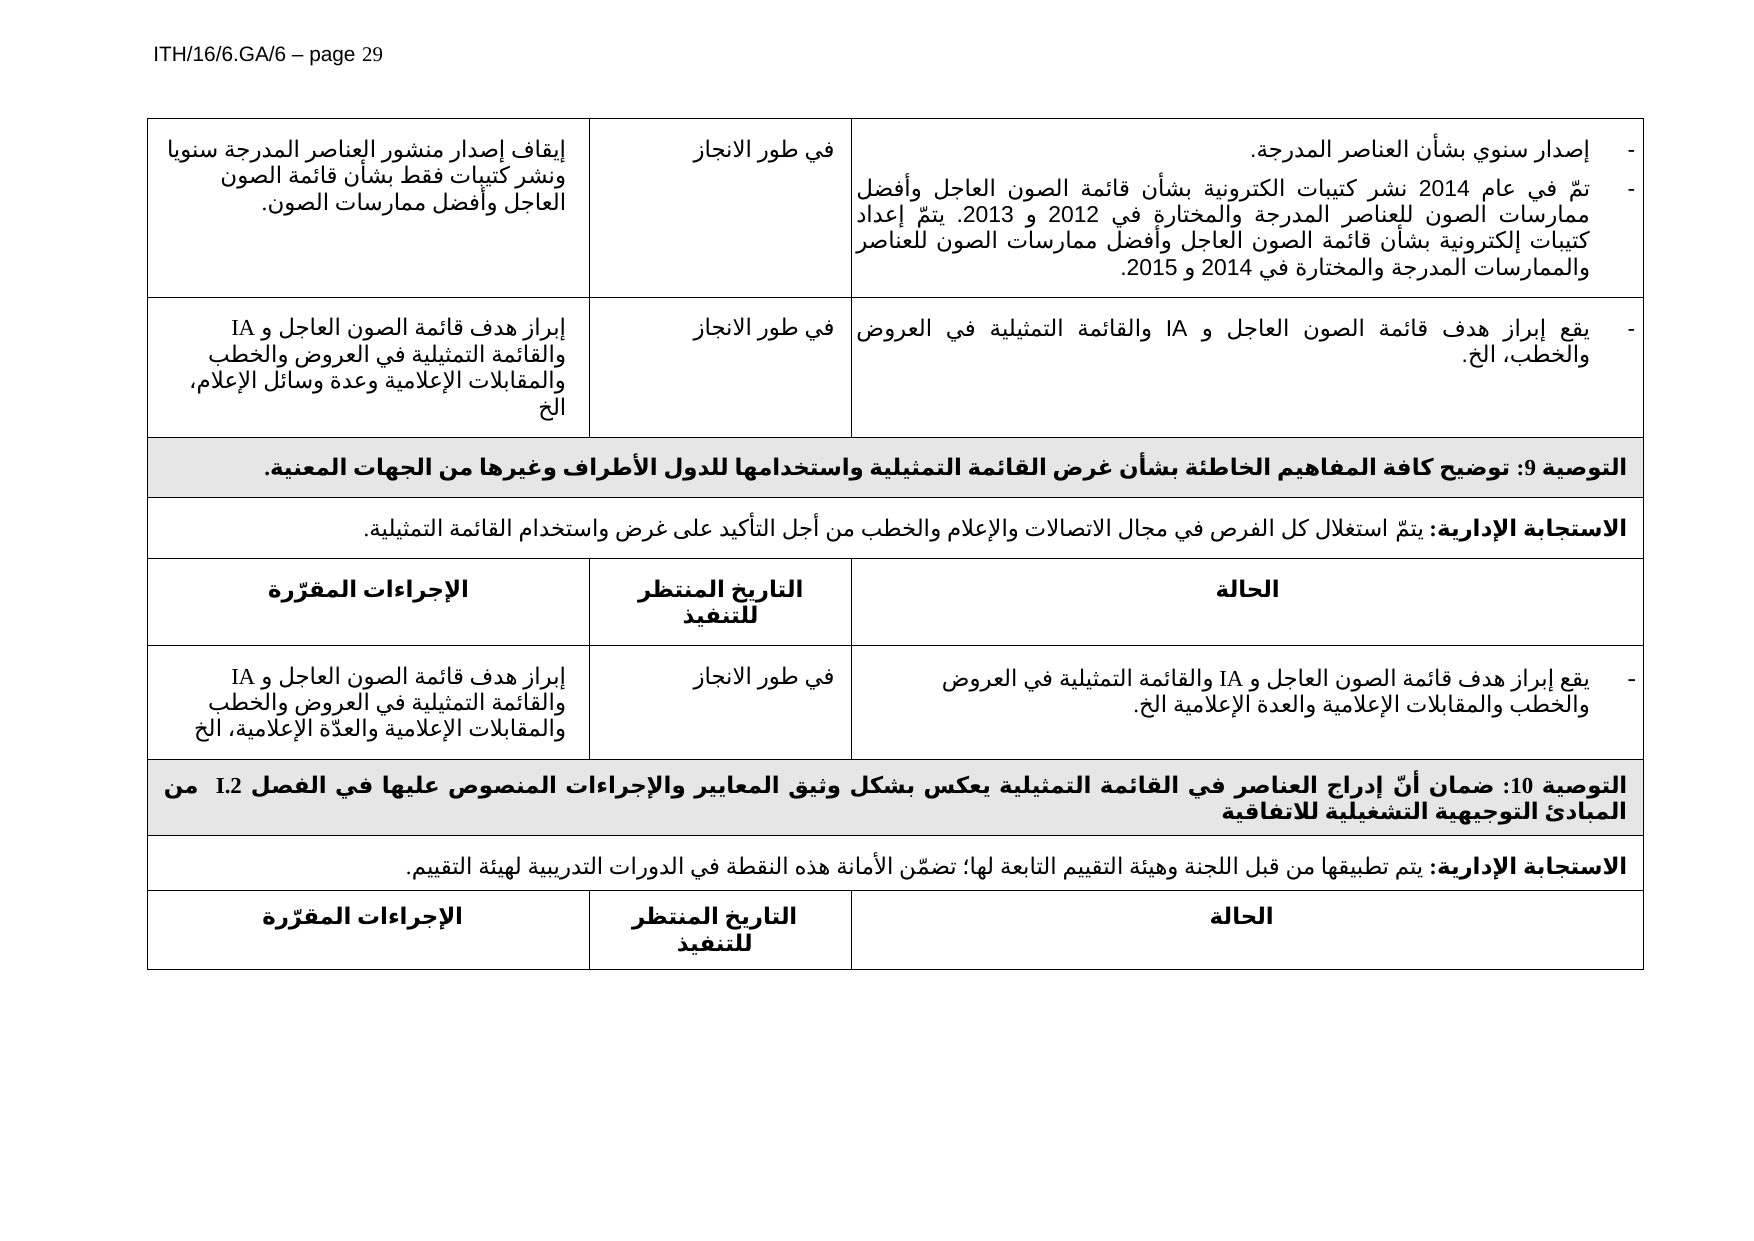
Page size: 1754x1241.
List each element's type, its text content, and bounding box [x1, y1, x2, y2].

table_cell الحالة [852, 559, 1643, 645]
table_cell الإجراءات المقرّرة [148, 891, 589, 968]
table_cell في طور الانجاز [590, 646, 851, 758]
table_cell الإجراءات المقرّرة [148, 559, 589, 645]
table_cell الاستجابة الإدارية: يتمّ استغلال كل الفرص في مجال الاتصالات والإعلام والخطب من أجل التأكيد على غرض واستخدام القائمة التمثيلية. [148, 498, 1643, 558]
table_cell في طور الانجاز [590, 119, 851, 297]
table_cell إصدار سنوي بشأن العناصر المدرجة. تمّ في عام 2014 نشر كتيبات الكترونية بشأن قائمة الصون العاجل وأفضل ممارسات الصون للعناصر المدرجة والمختارة في 2012 و 2013. يتمّ إعداد كتيبات إلكترونية بشأن قائمة الصون العاجل وأفضل ممارسات الصون للعناصر والممارسات المدرجة والمختارة في 2014 و 2015. [852, 119, 1643, 297]
table_cell إبراز هدف قائمة الصون العاجل و IA والقائمة التمثيلية في العروض والخطب والمقابلات الإعلامية وعدة وسائل الإعلام، الخ [148, 298, 589, 437]
table_cell يقع إبراز هدف قائمة الصون العاجل و IA والقائمة التمثيلية في العروض والخطب والمقابلات الإعلامية والعدة الإعلامية الخ. [852, 646, 1643, 758]
table_cell يقع إبراز هدف قائمة الصون العاجل و IA والقائمة التمثيلية في العروض والخطب، الخ. [852, 298, 1643, 437]
table_cell التوصية 9: توضيح كافة المفاهيم الخاطئة بشأن غرض القائمة التمثيلية واستخدامها للدول الأطراف وغيرها من الجهات المعنية. [148, 438, 1643, 497]
table_cell التاريخ المنتظر للتنفيذ [590, 891, 851, 968]
table_cell في طور الانجاز [590, 298, 851, 437]
table_cell الاستجابة الإدارية: يتم تطبيقها من قبل اللجنة وهيئة التقييم التابعة لها؛ تضمّن الأمانة هذه النقطة في الدورات التدريبية لهيئة التقييم. [148, 836, 1643, 890]
table_cell الحالة [852, 891, 1643, 968]
table_cell التاريخ المنتظر للتنفيذ [590, 559, 851, 645]
table_cell إبراز هدف قائمة الصون العاجل و IA والقائمة التمثيلية في العروض والخطب والمقابلات الإعلامية والعدّة الإعلامية، الخ [148, 646, 589, 758]
table_cell التوصية 10: ضمان أنّ إدراج العناصر في القائمة التمثيلية يعكس بشكل وثيق المعايير والإجراءات المنصوص عليها في الفصل I.2 من المبادئ التوجيهية التشغيلية للاتفاقية [148, 760, 1643, 835]
table_cell إيقاف إصدار منشور العناصر المدرجة سنويا ونشر كتيبات فقط بشأن قائمة الصون العاجل وأفضل ممارسات الصون. [148, 119, 589, 297]
